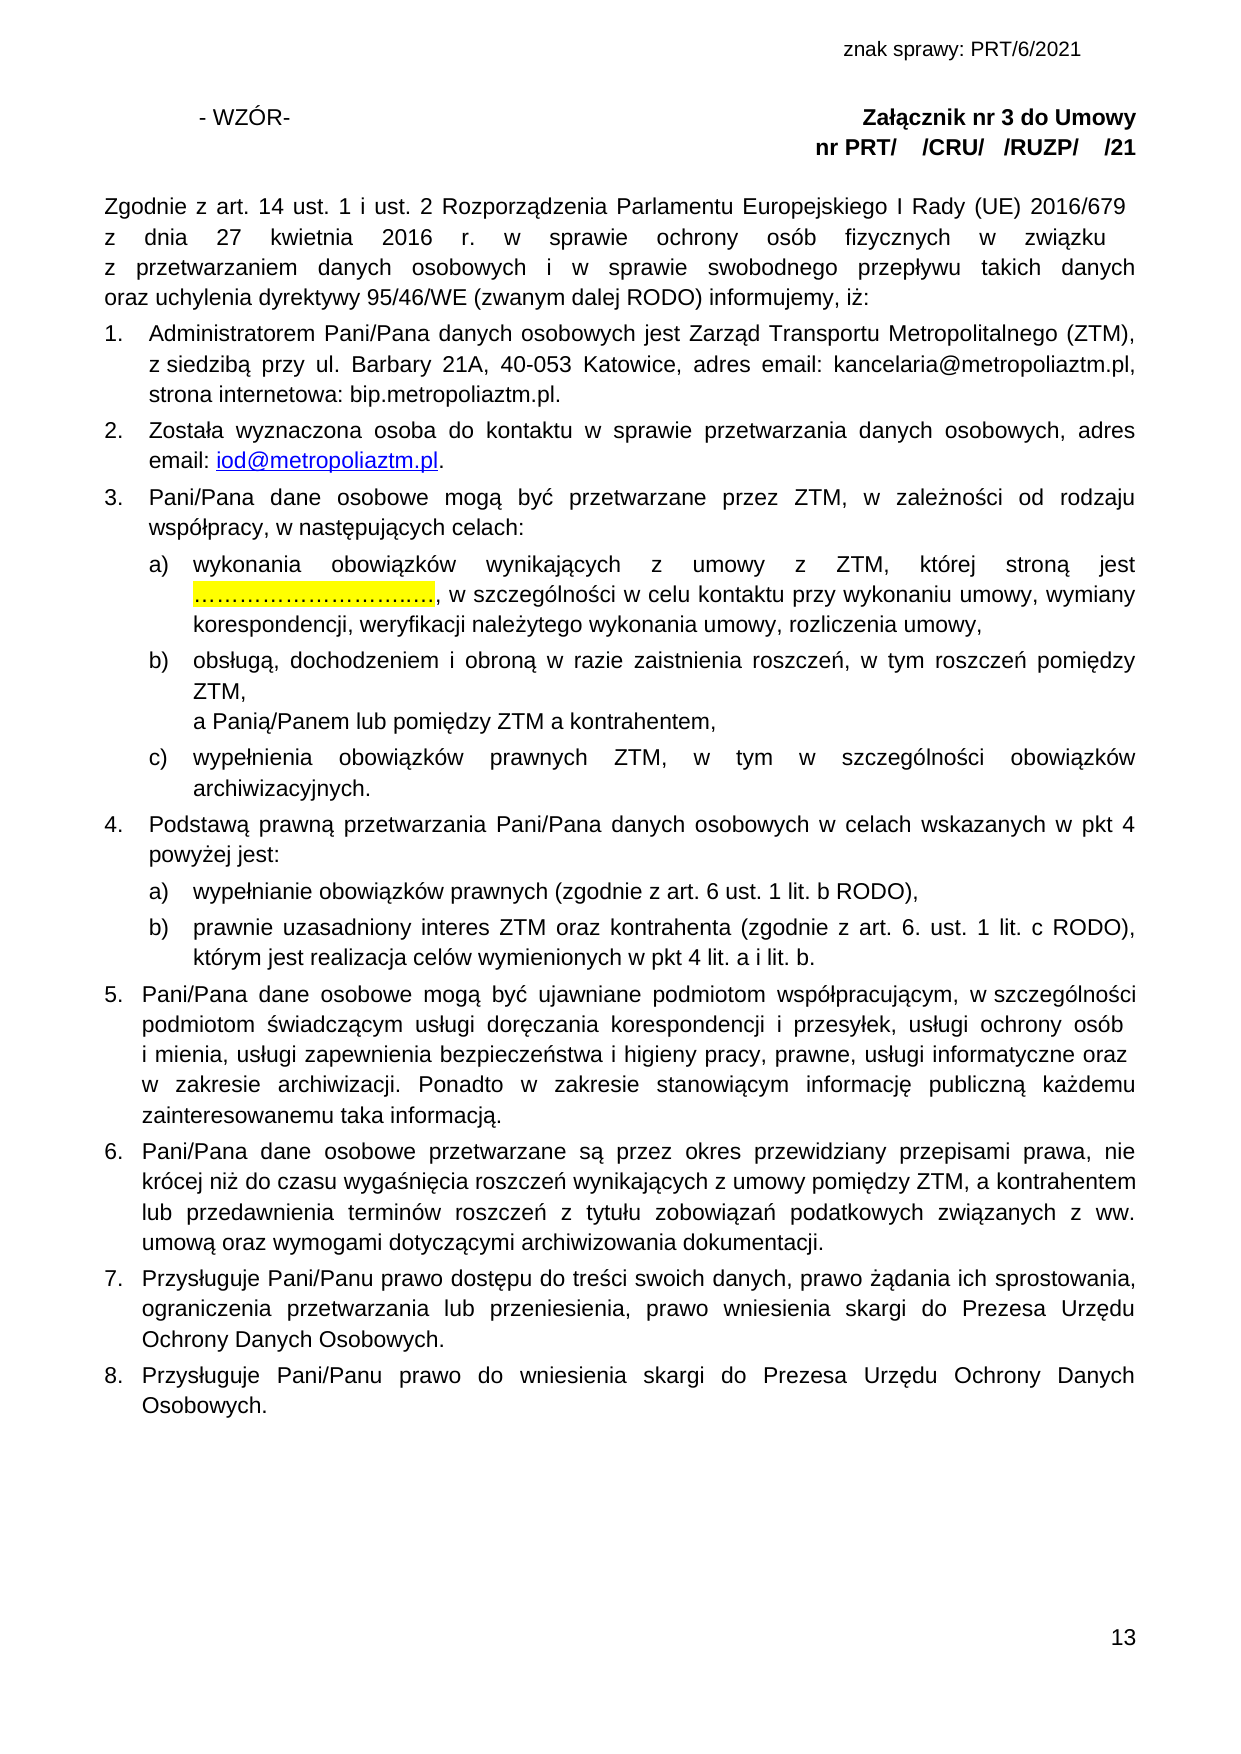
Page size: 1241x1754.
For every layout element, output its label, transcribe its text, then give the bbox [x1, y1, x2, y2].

list Przysługuje Pani/Panu prawo do wniesienia skargi do Prezesa Urzędu Ochrony Danych Osobowych. [104, 1362, 1136, 1419]
list Podstawą prawną przetwarzania Pani/Pana danych osobowych w celach wskazanych w pkt 4 powyżej jest: [104, 811, 1136, 868]
list obsługą, dochodzeniem i obroną w razie zaistnienia roszczeń, w tym roszczeń pomiędzy ZTM, a Panią/Panem lub pomiędzy ZTM a kontrahentem, [148, 647, 1136, 734]
list Pani/Pana dane osobowe mogą być ujawniane podmiotom współpracującym, w szczególności podmiotom świadczącym usługi doręczania korespondencji i przesyłek, usługi ochrony osób i mienia, usługi zapewnienia bezpieczeństwa i higieny pracy, prawne, usługi informatyczne oraz w zakresie archiwizacji. Ponadto w zakresie stanowiącym informację publiczną każdemu zainteresowanemu taka informacją. [104, 981, 1136, 1128]
list Pani/Pana dane osobowe mogą być przetwarzane przez ZTM, w zależności od rodzaju współpracy, w następujących celach: [104, 484, 1136, 541]
list Przysługuje Pani/Panu prawo dostępu do treści swoich danych, prawo żądania ich sprostowania, ograniczenia przetwarzania lub przeniesienia, prawo wniesienia skargi do Prezesa Urzędu Ochrony Danych Osobowych. [104, 1265, 1136, 1352]
list wypełnianie obowiązków prawnych (zgodnie z art. 6 ust. 1 lit. b RODO), [148, 878, 1136, 904]
list wykonania obowiązków wynikających z umowy z ZTM, której stroną jest ………………………..…, w szczególności w celu kontaktu przy wykonaniu umowy, wymiany korespondencji, weryfikacji należytego wykonania umowy, rozliczenia umowy, [148, 551, 1136, 637]
list wypełnienia obowiązków prawnych ZTM, w tym w szczególności obowiązków archiwizacyjnych. [148, 744, 1136, 801]
list Administratorem Pani/Pana danych osobowych jest Zarząd Transportu Metropolitalnego (ZTM), z siedzibą przy ul. Barbary 21A, 40-053 Katowice, adres email: kancelaria@metropoliaztm.pl, strona internetowa: bip.metropoliaztm.pl. [104, 320, 1136, 407]
list Została wyznaczona osoba do kontaktu w sprawie przetwarzania danych osobowych, adres email: iod@metropoliaztm.pl. [104, 417, 1136, 474]
list Pani/Pana dane osobowe przetwarzane są przez okres przewidziany przepisami prawa, nie krócej niż do czasu wygaśnięcia roszczeń wynikających z umowy pomiędzy ZTM, a kontrahentem lub przedawnienia terminów roszczeń z tytułu zobowiązań podatkowych związanych z ww. umową oraz wymogami dotyczącymi archiwizowania dokumentacji. [104, 1138, 1136, 1255]
text Zgodnie z art. 14 ust. 1 i ust. 2 Rozporządzenia Parlamentu Europejskiego I Rady (UE) 2016/679 z dnia 27 kwietnia 2016 r. w sprawie ochrony osób fizycznych w związku z przetwarzaniem danych osobowych i w sprawie swobodnego przepływu takich danych oraz uchylenia dyrektywy 95/46/WE (zwanym dalej RODO) informujemy, iż: [104, 193, 1136, 310]
text nr PRT/ /CRU/ /RUZP/ /21 [104, 134, 1136, 161]
text - WZÓR- Załącznik nr 3 do Umowy [178, 104, 1136, 131]
list prawnie uzasadniony interes ZTM oraz kontrahenta (zgodnie z art. 6. ust. 1 lit. c RODO), którym jest realizacja celów wymienionych w pkt 4 lit. a i lit. b. [148, 914, 1136, 971]
